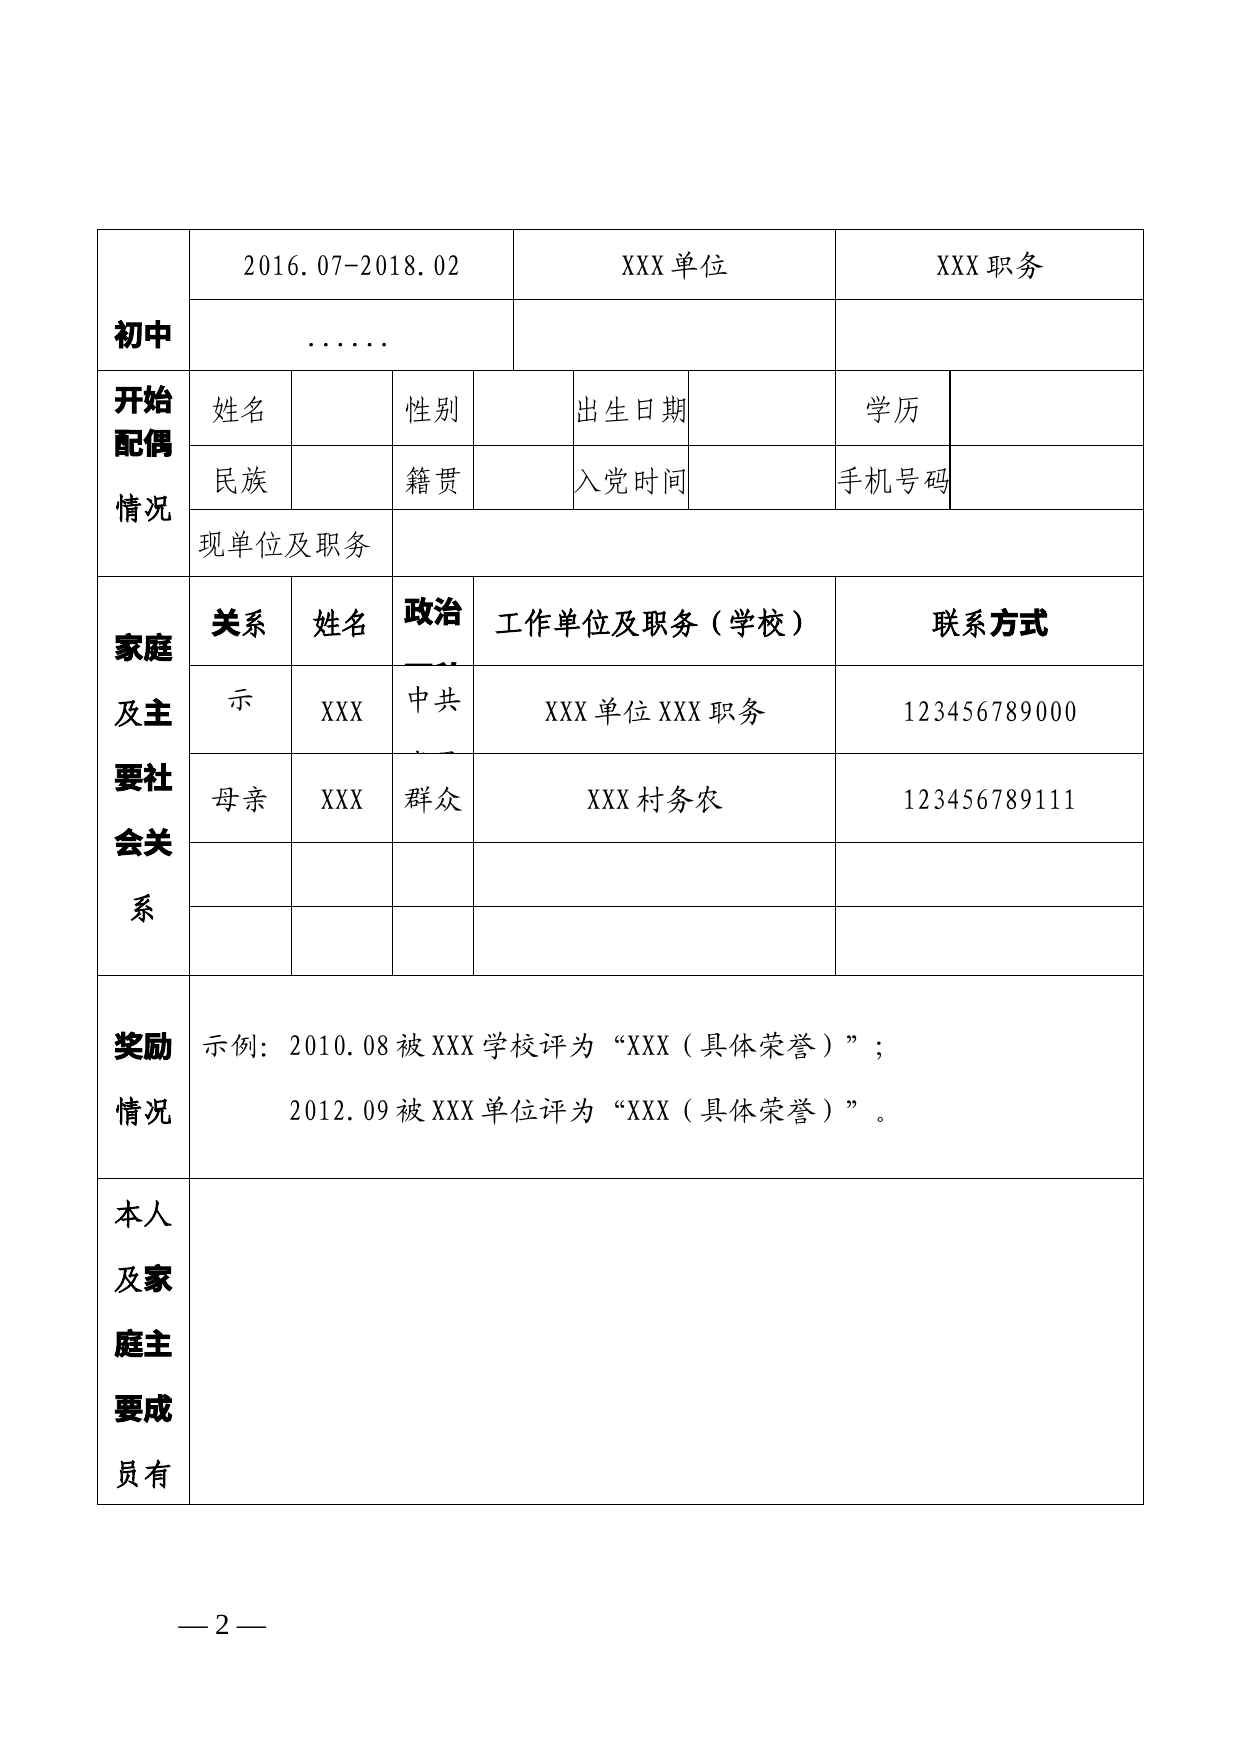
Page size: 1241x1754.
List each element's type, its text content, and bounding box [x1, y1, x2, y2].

table_cell 关系 [190, 577, 291, 665]
table_cell [190, 843, 291, 906]
table_cell 配偶 情况 [98, 371, 189, 576]
table_cell 123456789000 [836, 666, 1143, 753]
table_cell [393, 907, 473, 974]
table_cell [292, 371, 392, 445]
table_cell 民族 [190, 446, 291, 509]
table_cell 籍贯 [393, 446, 473, 509]
table_cell 性别 [393, 371, 473, 445]
table_cell [689, 446, 835, 509]
table_cell [393, 843, 473, 906]
table_cell [190, 1179, 1143, 1504]
table_cell [514, 300, 835, 370]
table_cell XXX [292, 666, 392, 753]
table_cell 家庭及主要社会关系 [98, 577, 189, 974]
table_cell 示例：父亲 [190, 666, 291, 753]
table_cell [951, 371, 1143, 445]
table_cell 联系方式 [836, 577, 1143, 665]
table_cell 中共党员 [393, 666, 473, 753]
table_cell 姓名 [292, 577, 392, 665]
table_cell 政治 面貌 [393, 577, 473, 665]
table_cell [951, 446, 1143, 509]
table_cell [836, 907, 1143, 974]
table_cell XXX单位XXX职务 [474, 666, 835, 753]
table_cell 123456789111 [836, 754, 1143, 842]
table_cell 奖励情况 [98, 976, 189, 1178]
table_cell [689, 371, 835, 445]
table_cell [292, 446, 392, 509]
table_cell [190, 907, 291, 974]
table_cell 学历 [836, 371, 949, 445]
table_cell 现单位及职务 [190, 510, 392, 576]
table_cell XXX单位 [514, 230, 835, 299]
table_cell [474, 843, 835, 906]
table_cell [474, 446, 573, 509]
table_cell [292, 907, 392, 974]
table_cell 示例：2010.08被XXX学校评为“XXX（具体荣誉）”； 2012.09被XXX单位评为“XXX（具体荣誉）”。 [190, 976, 1143, 1178]
table_cell 出生日期 [574, 371, 688, 445]
table_cell 手机号码 [836, 446, 949, 509]
table_cell [474, 371, 573, 445]
table_cell XXX村务农 [474, 754, 835, 842]
table_cell 姓名 [190, 371, 291, 445]
table_cell 工作单位及职务（学校） [474, 577, 835, 665]
table_cell [836, 300, 1143, 370]
table_cell 本人及家庭主要成员有无遗传病史 [98, 1179, 189, 1504]
table_cell 母亲 [190, 754, 291, 842]
table_cell 入党时间 [574, 446, 688, 509]
table_cell ...... [190, 300, 513, 370]
table_cell 群众 [393, 754, 473, 842]
table_cell 2016.07-2018.02 [190, 230, 513, 299]
table_cell [292, 843, 392, 906]
table_cell [836, 843, 1143, 906]
table_cell XXX [292, 754, 392, 842]
table_cell [474, 907, 835, 974]
table_cell XXX职务 [836, 230, 1143, 299]
table_cell [393, 510, 1143, 576]
